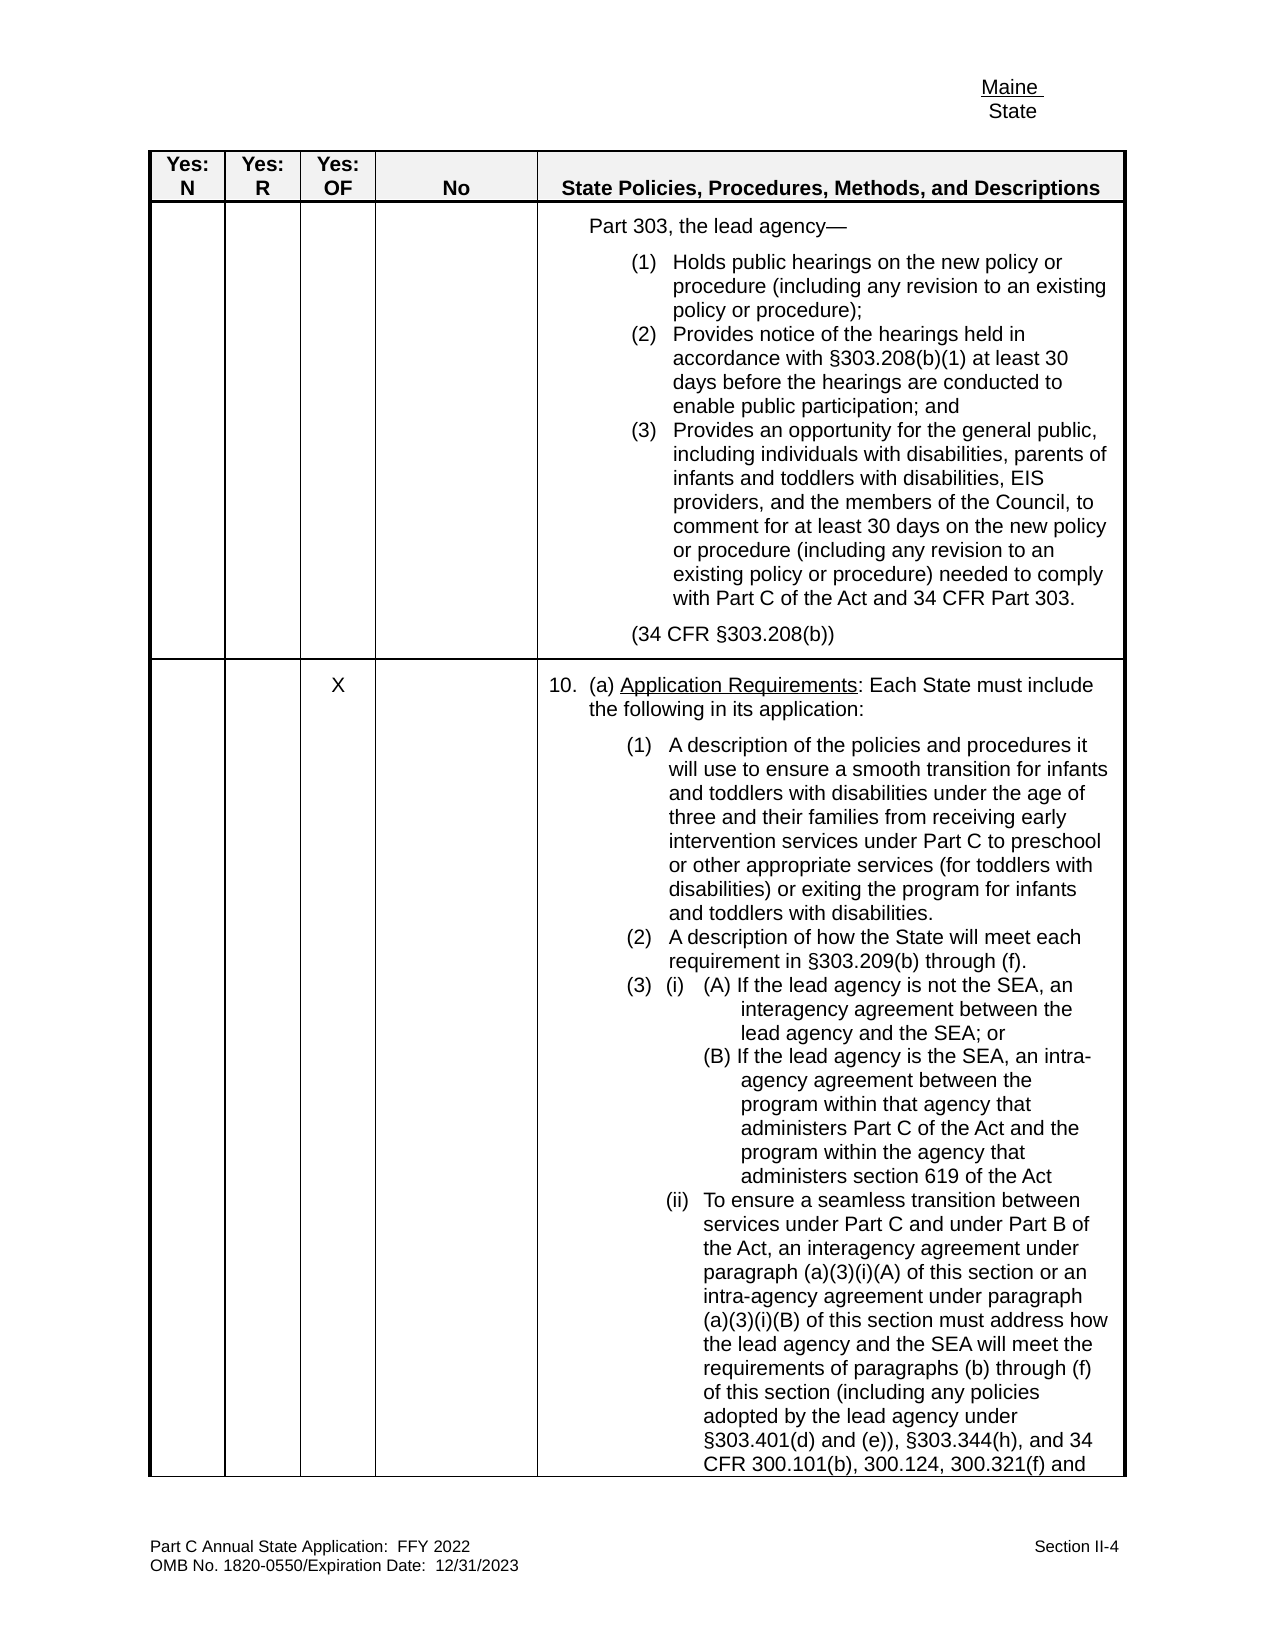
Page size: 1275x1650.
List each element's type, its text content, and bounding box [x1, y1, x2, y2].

table_cell [226, 203, 300, 658]
table_header Yes: OF [301, 152, 375, 199]
table_cell X [301, 660, 375, 1476]
table_header No [376, 152, 537, 199]
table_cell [538, 203, 1123, 658]
table_cell [152, 660, 224, 1476]
table_header Yes: N [152, 152, 224, 199]
table_header Yes: R [226, 152, 300, 199]
table_cell [376, 203, 537, 658]
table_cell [538, 660, 1123, 1476]
table_cell [376, 660, 537, 1476]
table_cell [152, 203, 224, 658]
table_cell X [301, 203, 375, 658]
table_cell [226, 660, 300, 1476]
table_header State Policies, Procedures, Methods, and Descriptions [538, 152, 1123, 199]
